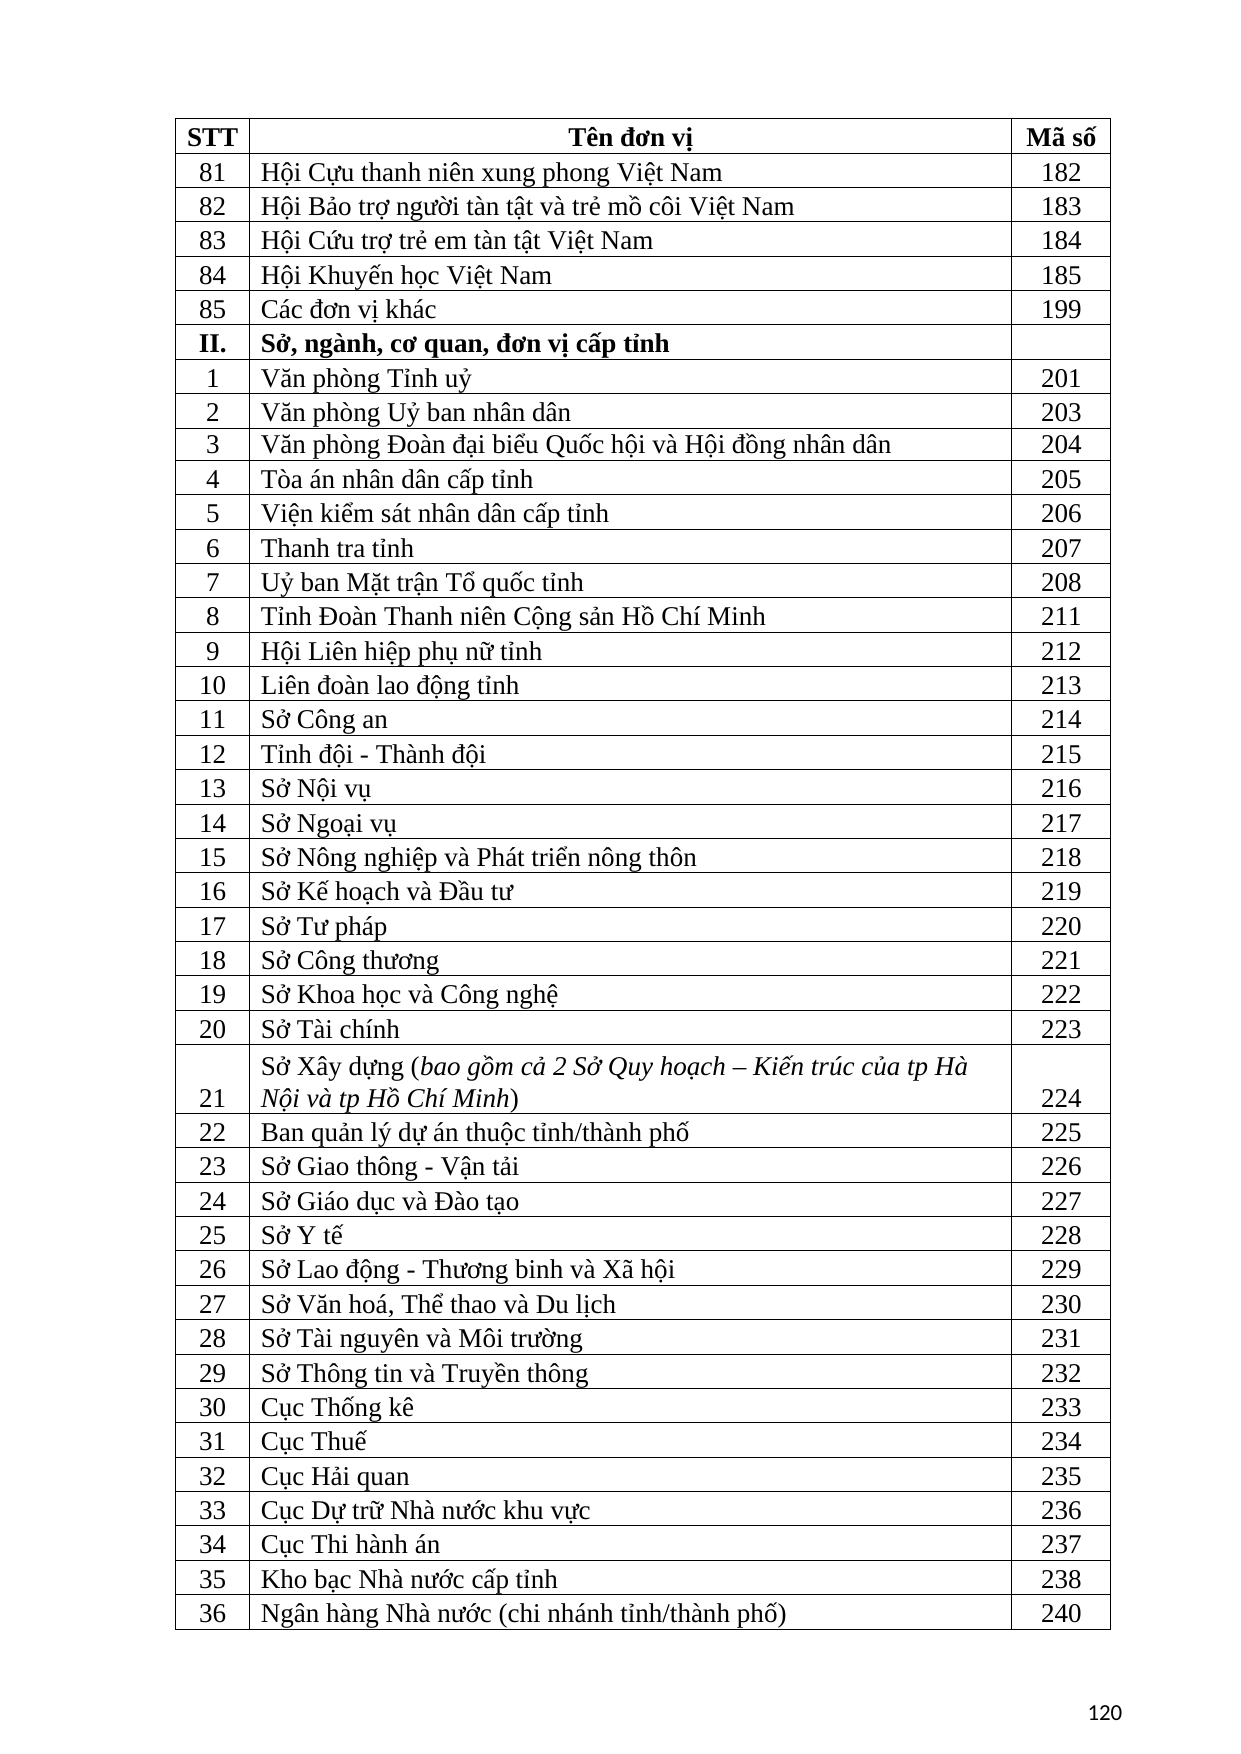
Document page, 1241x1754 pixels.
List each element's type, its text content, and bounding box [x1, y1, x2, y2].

table_cell Cục Thuế [250, 1423, 1011, 1457]
table_cell Các đơn vị khác [250, 291, 1011, 324]
table_cell 185 [1012, 257, 1110, 290]
table_cell 201 [1012, 360, 1110, 393]
table_cell 184 [1012, 222, 1110, 256]
table_cell Cục Thi hành án [250, 1526, 1011, 1560]
table_cell 27 [176, 1286, 249, 1319]
table_header Tên đơn vị [250, 119, 1011, 152]
table_cell 204 [1012, 429, 1110, 460]
table_cell Sở, ngành, cơ quan, đơn vị cấp tỉnh [250, 325, 1011, 359]
table_cell 84 [176, 257, 249, 290]
table_cell Sở Y tế [250, 1217, 1011, 1250]
table_cell Ban quản lý dự án thuộc tỉnh/thành phố [250, 1114, 1011, 1147]
table_cell Sở Thông tin và Truyền thông [250, 1355, 1011, 1388]
table_cell 215 [1012, 736, 1110, 769]
table_cell 208 [1012, 564, 1110, 597]
table_cell 227 [1012, 1183, 1110, 1216]
table_cell 83 [176, 222, 249, 256]
table_cell Thanh tra tỉnh [250, 530, 1011, 563]
table_cell 221 [1012, 942, 1110, 975]
table_cell 216 [1012, 770, 1110, 803]
table_cell 217 [1012, 805, 1110, 838]
table_cell Tỉnh đội - Thành đội [250, 736, 1011, 769]
table_cell 33 [176, 1492, 249, 1525]
table_header STT [176, 119, 249, 152]
table_cell 85 [176, 291, 249, 324]
table_cell 219 [1012, 873, 1110, 907]
table_cell 13 [176, 770, 249, 803]
table_cell 28 [176, 1320, 249, 1353]
table_cell Văn phòng Tỉnh uỷ [250, 360, 1011, 393]
table_cell 5 [176, 495, 249, 528]
table_cell Sở Khoa học và Công nghệ [250, 976, 1011, 1010]
table_cell 206 [1012, 495, 1110, 528]
table_cell 7 [176, 564, 249, 597]
table_cell 3 [176, 429, 249, 460]
table_cell 11 [176, 701, 249, 735]
table_cell Sở Nội vụ [250, 770, 1011, 803]
table_cell 82 [176, 188, 249, 221]
table_cell Cục Dự trữ Nhà nước khu vực [250, 1492, 1011, 1525]
table_cell Cục Hải quan [250, 1458, 1011, 1491]
table_cell 15 [176, 839, 249, 872]
table_cell 235 [1012, 1458, 1110, 1491]
table_cell 232 [1012, 1355, 1110, 1388]
table_cell Hội Khuyến học Việt Nam [250, 257, 1011, 290]
table_cell 214 [1012, 701, 1110, 735]
table_cell 30 [176, 1389, 249, 1422]
table_cell 212 [1012, 633, 1110, 666]
table_cell 12 [176, 736, 249, 769]
table_cell 81 [176, 154, 249, 187]
table_cell 182 [1012, 154, 1110, 187]
table_cell 236 [1012, 1492, 1110, 1525]
table_cell Liên đoàn lao động tỉnh [250, 667, 1011, 700]
table_cell [1012, 325, 1110, 359]
table_cell Sở Tài nguyên và Môi trường [250, 1320, 1011, 1353]
table_cell 213 [1012, 667, 1110, 700]
table_cell Hội Bảo trợ người tàn tật và trẻ mồ côi Việt Nam [250, 188, 1011, 221]
table_cell 234 [1012, 1423, 1110, 1457]
table_cell Viện kiểm sát nhân dân cấp tỉnh [250, 495, 1011, 528]
table_cell Sở Công an [250, 701, 1011, 735]
table_cell Ngân hàng Nhà nước (chi nhánh tỉnh/thành phố) [250, 1595, 1011, 1628]
table_cell 222 [1012, 976, 1110, 1010]
table_cell 238 [1012, 1561, 1110, 1594]
table_cell 8 [176, 598, 249, 632]
table_cell Sở Văn hoá, Thể thao và Du lịch [250, 1286, 1011, 1319]
table_cell 224 [1012, 1045, 1110, 1113]
table_cell 203 [1012, 394, 1110, 427]
table_cell Hội Liên hiệp phụ nữ tỉnh [250, 633, 1011, 666]
table_cell 32 [176, 1458, 249, 1491]
table_cell 19 [176, 976, 249, 1010]
table_cell 22 [176, 1114, 249, 1147]
table_header Mã số [1012, 119, 1110, 152]
table_cell Sở Nông nghiệp và Phát triển nông thôn [250, 839, 1011, 872]
table_cell 31 [176, 1423, 249, 1457]
table_cell 211 [1012, 598, 1110, 632]
table_cell 21 [176, 1045, 249, 1113]
table_cell 34 [176, 1526, 249, 1560]
table_cell 183 [1012, 188, 1110, 221]
table_cell 18 [176, 942, 249, 975]
table_cell Tỉnh Đoàn Thanh niên Cộng sản Hồ Chí Minh [250, 598, 1011, 632]
table_cell 230 [1012, 1286, 1110, 1319]
table_cell 218 [1012, 839, 1110, 872]
table_cell 220 [1012, 908, 1110, 941]
table_cell 9 [176, 633, 249, 666]
table_cell Sở Tài chính [250, 1011, 1011, 1044]
table_cell Sở Lao động - Thương binh và Xã hội [250, 1251, 1011, 1285]
table_cell 223 [1012, 1011, 1110, 1044]
table_cell 205 [1012, 461, 1110, 494]
table_cell 228 [1012, 1217, 1110, 1250]
table_cell 16 [176, 873, 249, 907]
table_cell 229 [1012, 1251, 1110, 1285]
table_cell Kho bạc Nhà nước cấp tỉnh [250, 1561, 1011, 1594]
table_cell Văn phòng Đoàn đại biểu Quốc hội và Hội đồng nhân dân [250, 429, 1011, 460]
table_cell Hội Cứu trợ trẻ em tàn tật Việt Nam [250, 222, 1011, 256]
table_cell Hội Cựu thanh niên xung phong Việt Nam [250, 154, 1011, 187]
table_cell Sở Kế hoạch và Đầu tư [250, 873, 1011, 907]
table_cell 36 [176, 1595, 249, 1628]
table_cell 231 [1012, 1320, 1110, 1353]
table_cell Sở Công thương [250, 942, 1011, 975]
table_cell 225 [1012, 1114, 1110, 1147]
table_cell 199 [1012, 291, 1110, 324]
table_cell Sở Giáo dục và Đào tạo [250, 1183, 1011, 1216]
table_cell Sở Giao thông - Vận tải [250, 1148, 1011, 1182]
table_cell 20 [176, 1011, 249, 1044]
table_cell Sở Xây dựng (bao gồm cả 2 Sở Quy hoạch – Kiến trúc của tp Hà Nội và tp Hồ Chí Minh) [250, 1045, 1011, 1113]
table_cell Tòa án nhân dân cấp tỉnh [250, 461, 1011, 494]
table_cell Sở Tư pháp [250, 908, 1011, 941]
table_cell 237 [1012, 1526, 1110, 1560]
table_cell 26 [176, 1251, 249, 1285]
table_cell 2 [176, 394, 249, 427]
table_cell Cục Thống kê [250, 1389, 1011, 1422]
table_cell 226 [1012, 1148, 1110, 1182]
table_cell 25 [176, 1217, 249, 1250]
table_cell 4 [176, 461, 249, 494]
table_cell Uỷ ban Mặt trận Tổ quốc tỉnh [250, 564, 1011, 597]
table_cell 10 [176, 667, 249, 700]
table_cell II. [176, 325, 249, 359]
table_cell 23 [176, 1148, 249, 1182]
table_cell 6 [176, 530, 249, 563]
table_cell 17 [176, 908, 249, 941]
table_cell 1 [176, 360, 249, 393]
table_cell Văn phòng Uỷ ban nhân dân [250, 394, 1011, 427]
table_cell 29 [176, 1355, 249, 1388]
table_cell 207 [1012, 530, 1110, 563]
table_cell 240 [1012, 1595, 1110, 1628]
table_cell 233 [1012, 1389, 1110, 1422]
table_cell 14 [176, 805, 249, 838]
table_cell 24 [176, 1183, 249, 1216]
table_cell Sở Ngoại vụ [250, 805, 1011, 838]
table_cell 35 [176, 1561, 249, 1594]
